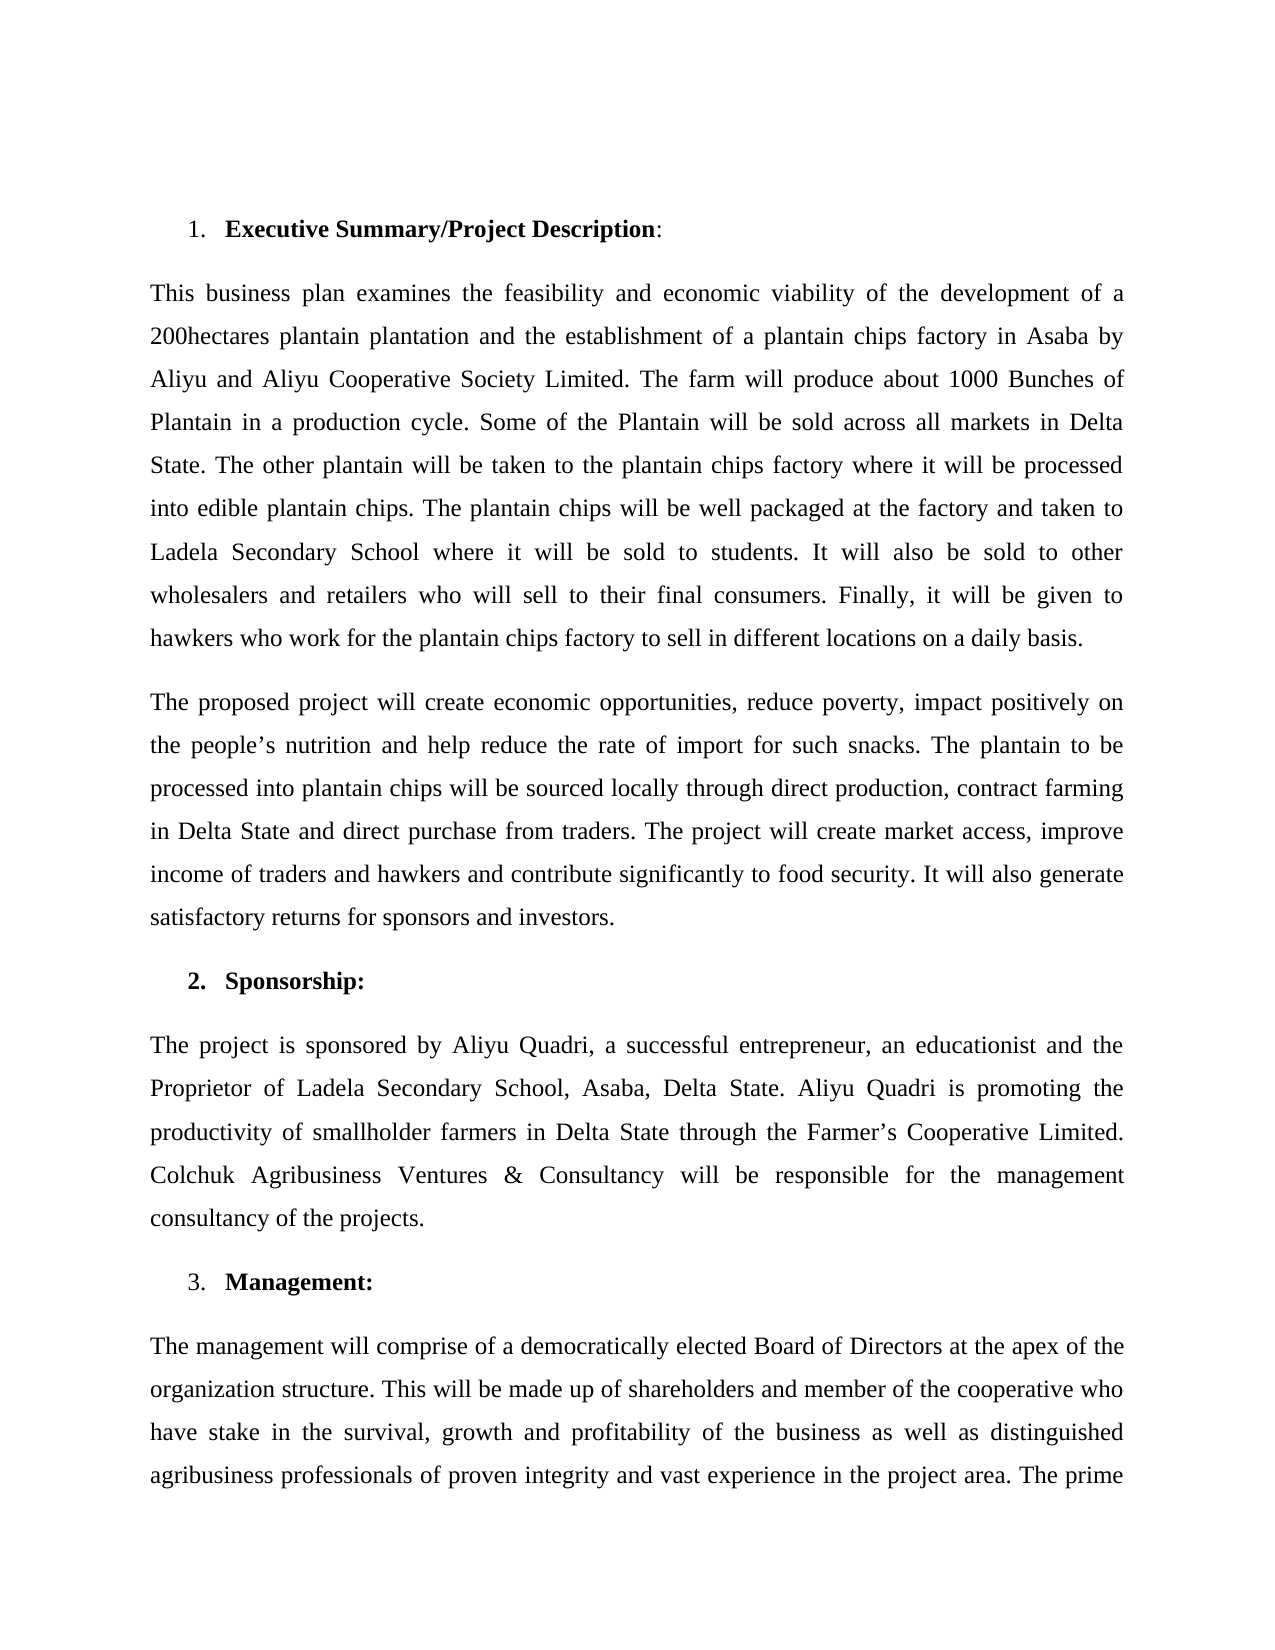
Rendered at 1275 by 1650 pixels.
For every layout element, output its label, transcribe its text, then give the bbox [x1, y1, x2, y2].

list Management: [187, 1267, 1125, 1296]
text This business plan examines the feasibility and economic viability of the development of a 200hectares plantain plantation and the establishment of a plantain chips factory in Asaba by Aliyu and Aliyu Cooperative Society Limited. The farm will produce about 1000 Bunches of Plantain in a production cycle. Some of the Plantain will be sold across all markets in Delta State. The other plantain will be taken to the plantain chips factory where it will be processed into edible plantain chips. The plantain chips will be well packaged at the factory and taken to Ladela Secondary School where it will be sold to students. It will also be sold to other wholesalers and retailers who will sell to their final consumers. Finally, it will be given to hawkers who work for the plantain chips factory to sell in different locations on a daily basis. [150, 278, 1125, 652]
list Executive Summary/Project Description: [187, 214, 1125, 243]
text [150, 1331, 1125, 1489]
list Sponsorship: [187, 966, 1125, 995]
text The project is sponsored by Aliyu Quadri, a successful entrepreneur, an educationist and the Proprietor of Ladela Secondary School, Asaba, Delta State. Aliyu Quadri is promoting the productivity of smallholder farmers in Delta State through the Farmer’s Cooperative Limited. Colchuk Agribusiness Ventures & Consultancy will be responsible for the management consultancy of the projects. [150, 1030, 1125, 1232]
text The proposed project will create economic opportunities, reduce poverty, impact positively on the people’s nutrition and help reduce the rate of import for such snacks. The plantain to be processed into plantain chips will be sourced locally through direct production, contract farming in Delta State and direct purchase from traders. The project will create market access, improve income of traders and hawkers and contribute significantly to food security. It will also generate satisfactory returns for sponsors and investors. [150, 687, 1125, 931]
